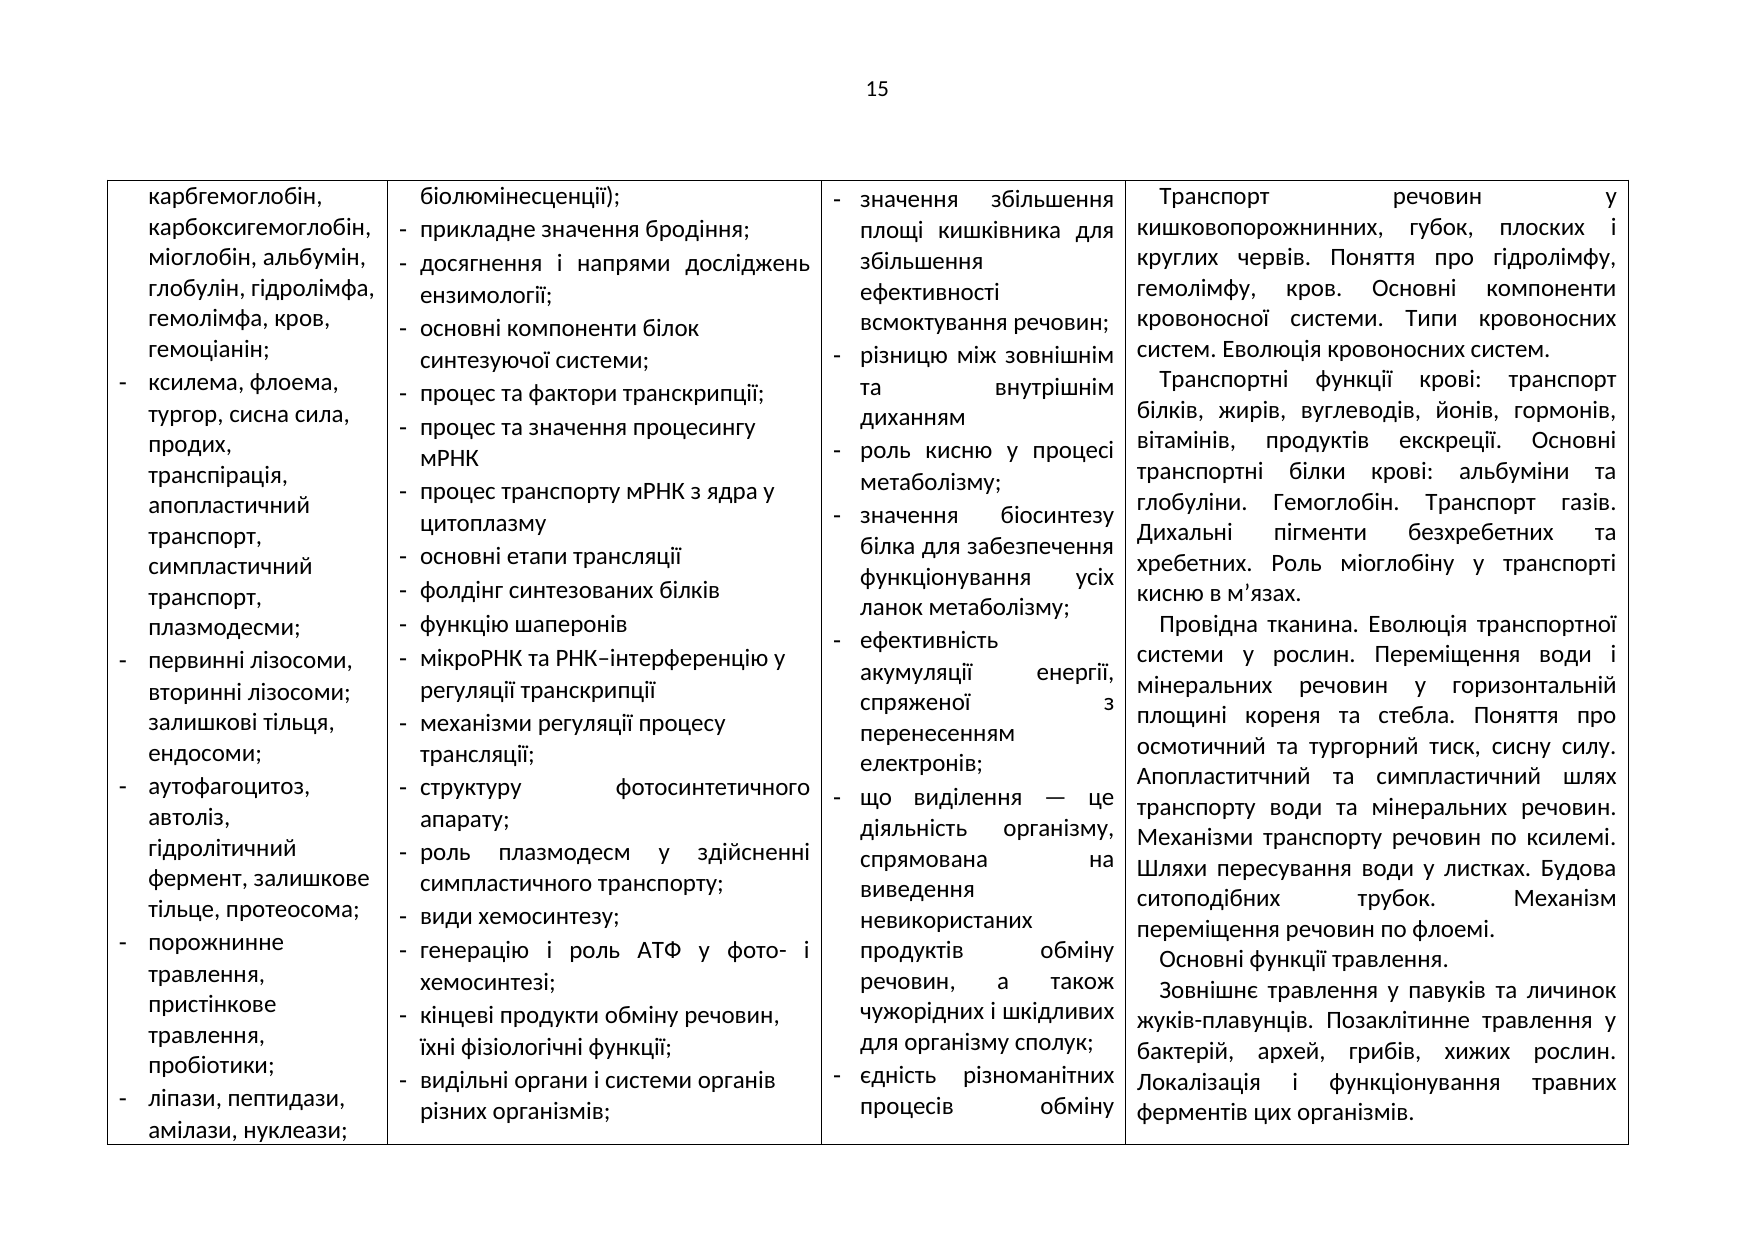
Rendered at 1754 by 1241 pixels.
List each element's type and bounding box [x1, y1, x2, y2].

table_cell [822, 181, 1125, 1144]
table_cell [108, 181, 387, 1144]
table_cell [1126, 181, 1628, 1144]
table_cell [388, 181, 821, 1144]
